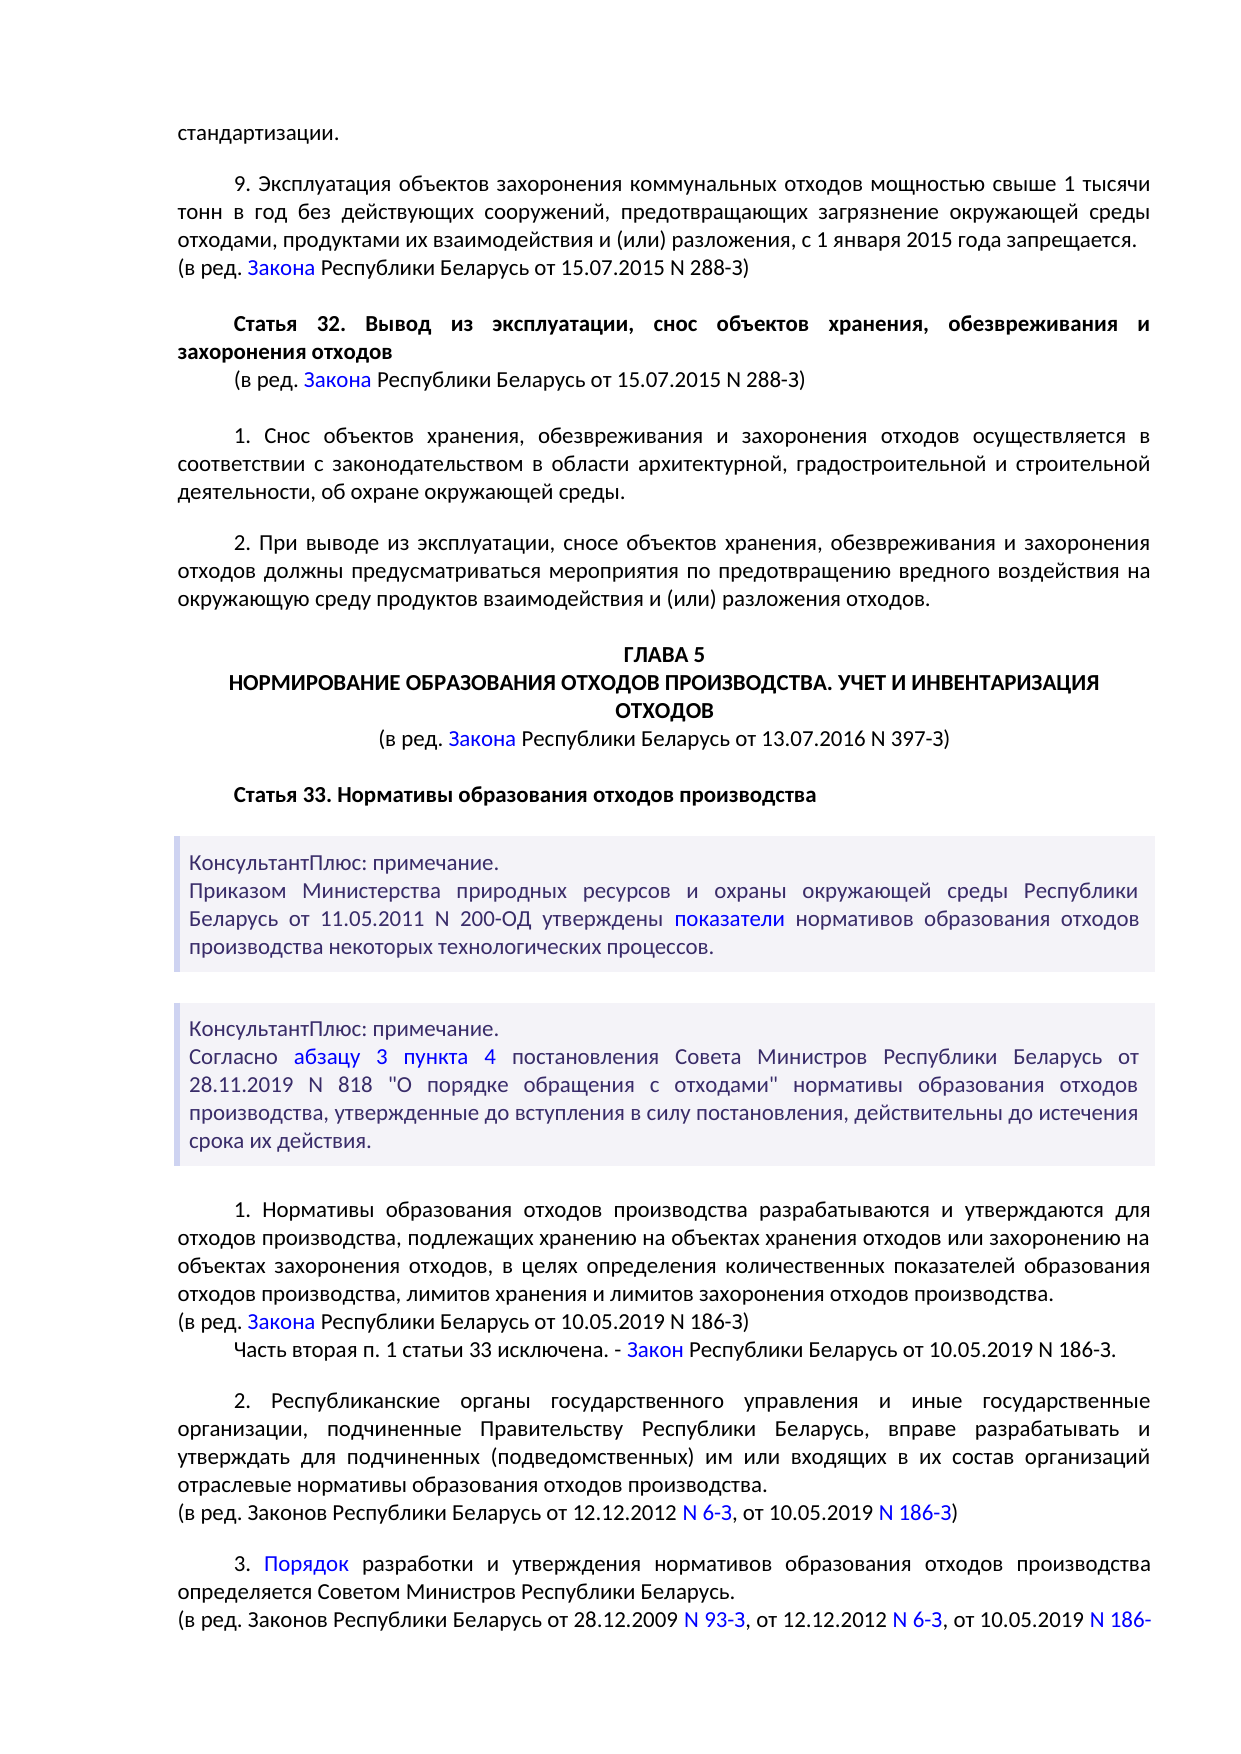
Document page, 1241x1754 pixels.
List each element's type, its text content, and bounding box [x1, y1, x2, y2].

text 2. При выводе из эксплуатации, сносе объектов хранения, обезвреживания и захоронения отходов должны предусматриваться мероприятия по предотвращению вредного воздействия на окружающую среду продуктов взаимодействия и (или) разложения отходов. [177, 528, 1152, 612]
text Статья 32. Вывод из эксплуатации, снос объектов хранения, обезвреживания и захоронения отходов [177, 309, 1152, 365]
table_header КонсультантПлюс: примечание. Согласно абзацу 3 пункта 4 постановления Совета Министров Республики Беларусь от 28.11.2019 N 818 "О порядке обращения с отходами" нормативы образования отходов производства, утвержденные до вступления в силу постановления, действительны до истечения срока их действия. [180, 1003, 1149, 1166]
text (в ред. Закона Республики Беларусь от 15.07.2015 N 288-З) [177, 365, 1152, 393]
title ГЛАВА 5 [177, 640, 1152, 668]
table_header КонсультантПлюс: примечание. Приказом Министерства природных ресурсов и охраны окружающей среды Республики Беларусь от 11.05.2011 N 200-ОД утверждены показатели нормативов образования отходов производства некоторых технологических процессов. [180, 836, 1149, 972]
text 1. Снос объектов хранения, обезвреживания и захоронения отходов осуществляется в соответствии с законодательством в области архитектурной, градостроительной и строительной деятельности, об охране окружающей среды. [177, 421, 1152, 505]
title НОРМИРОВАНИЕ ОБРАЗОВАНИЯ ОТХОДОВ ПРОИЗВОДСТВА. УЧЕТ И ИНВЕНТАРИЗАЦИЯ ОТХОДОВ [177, 668, 1152, 724]
text Статья 33. Нормативы образования отходов производства [177, 780, 1152, 808]
text 2. Республиканские органы государственного управления и иные государственные организации, подчиненные Правительству Республики Беларусь, вправе разрабатывать и утверждать для подчиненных (подведомственных) им или входящих в их состав организаций отраслевые нормативы образования отходов производства. [177, 1386, 1152, 1498]
text (в ред. Закона Республики Беларусь от 10.05.2019 N 186-З) [177, 1307, 1152, 1335]
text (в ред. Закона Республики Беларусь от 15.07.2015 N 288-З) [177, 253, 1152, 281]
text 9. Эксплуатация объектов захоронения коммунальных отходов мощностью свыше 1 тысячи тонн в год без действующих сооружений, предотвращающих загрязнение окружающей среды отходами, продуктами их взаимодействия и (или) разложения, с 1 января 2015 года запрещается. [177, 169, 1152, 253]
text 1. Нормативы образования отходов производства разрабатываются и утверждаются для отходов производства, подлежащих хранению на объектах хранения отходов или захоронению на объектах захоронения отходов, в целях определения количественных показателей образования отходов производства, лимитов хранения и лимитов захоронения отходов производства. [177, 1195, 1152, 1307]
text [177, 118, 1152, 146]
text Часть вторая п. 1 статьи 33 исключена. - Закон Республики Беларусь от 10.05.2019 N 186-З. [177, 1335, 1152, 1363]
text (в ред. Законов Республики Беларусь от 12.12.2012 N 6-З, от 10.05.2019 N 186-З) [177, 1498, 1152, 1526]
text (в ред. Закона Республики Беларусь от 13.07.2016 N 397-З) [177, 724, 1152, 752]
text 3. Порядок разработки и утверждения нормативов образования отходов производства определяется Советом Министров Республики Беларусь. [177, 1549, 1152, 1605]
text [177, 1605, 1152, 1633]
